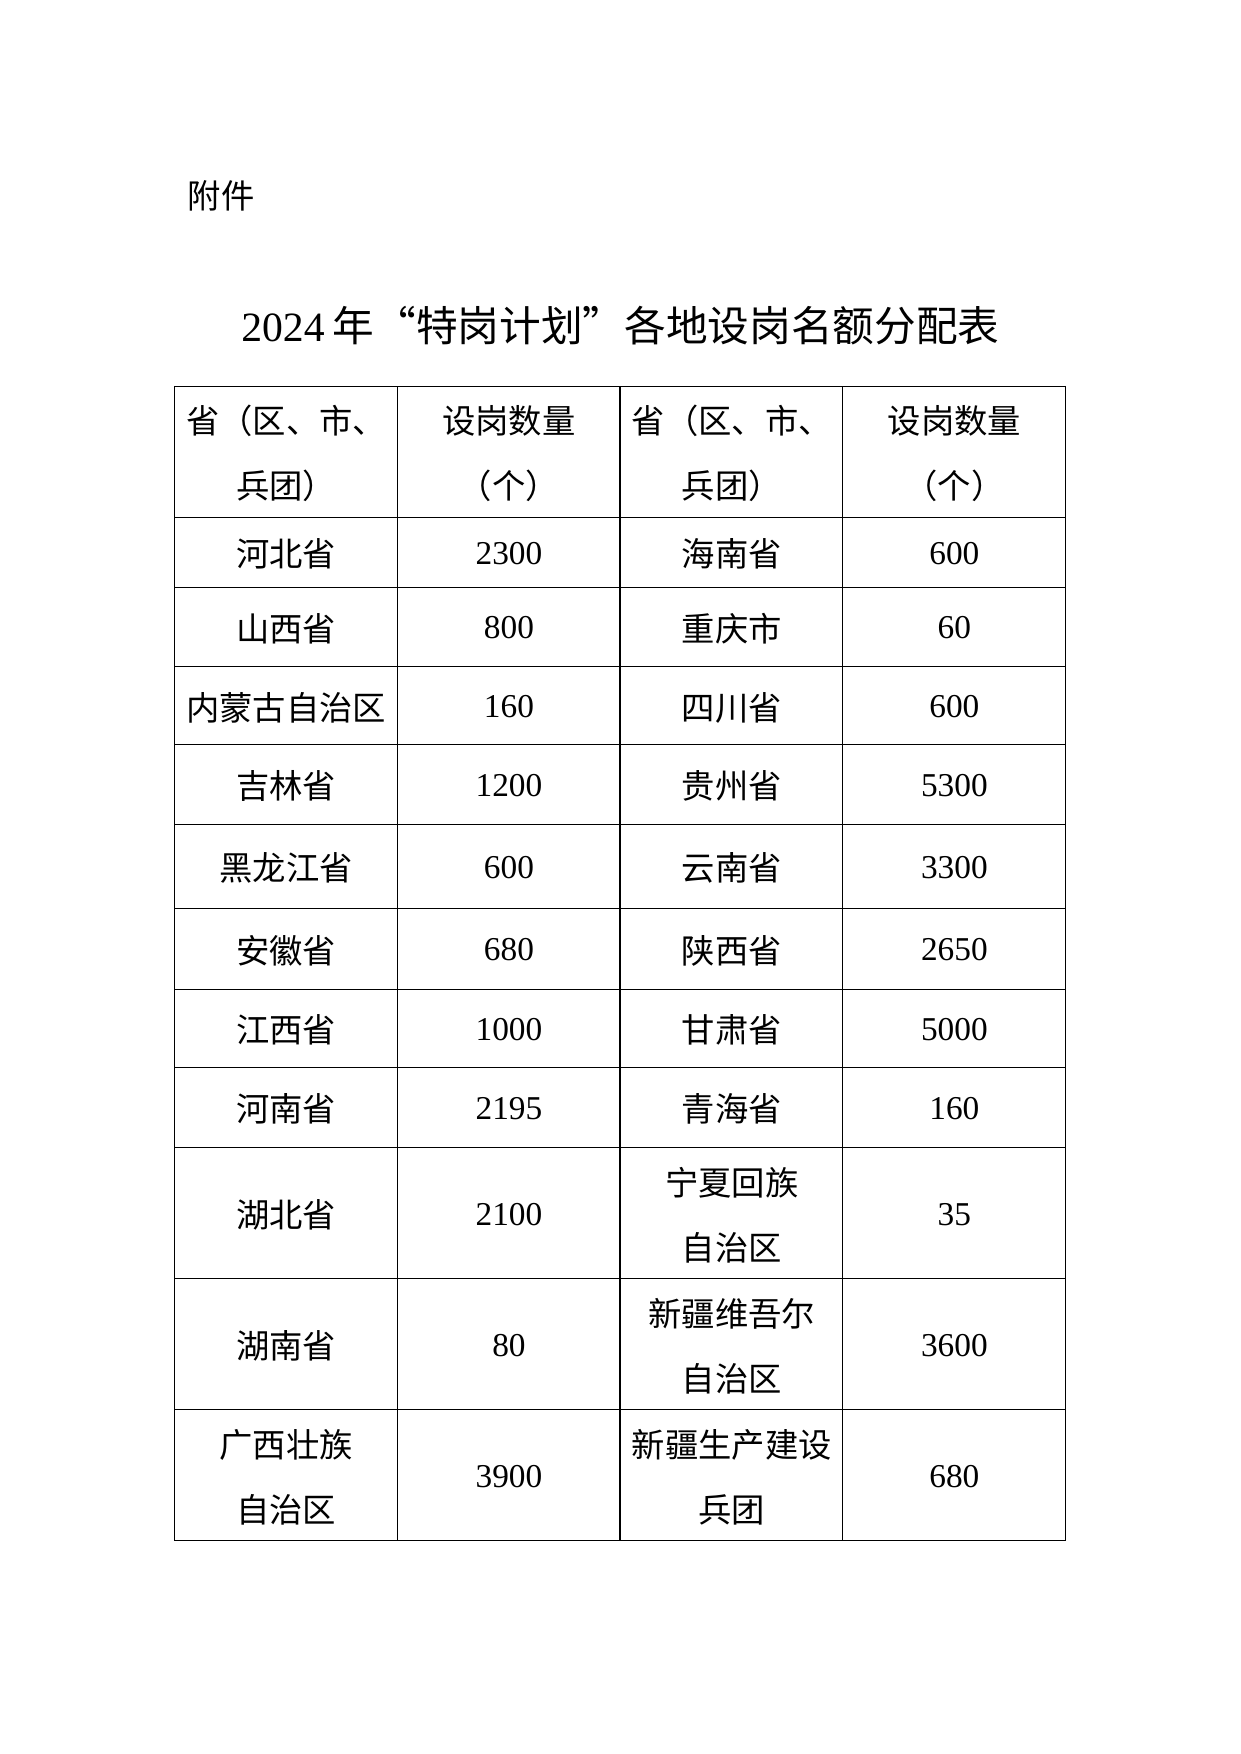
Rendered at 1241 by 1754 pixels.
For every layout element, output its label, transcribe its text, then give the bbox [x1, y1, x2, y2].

table_cell 3300 [843, 825, 1065, 908]
table_cell 安徽省 [175, 909, 397, 988]
text 2024年“特岗计划”各地设岗名额分配表 [187, 295, 1053, 353]
table_cell 5300 [843, 745, 1065, 824]
table_cell 重庆市 [621, 588, 842, 666]
table_cell 新疆维吾尔 自治区 [621, 1279, 842, 1409]
table_cell 600 [843, 667, 1065, 744]
table_cell 河北省 [175, 518, 397, 587]
table_cell 云南省 [621, 825, 842, 908]
table_cell 内蒙古自治区 [175, 667, 397, 744]
table_cell 2300 [398, 518, 619, 587]
table_cell 宁夏回族 自治区 [621, 1148, 842, 1278]
table_header 省（区、市、兵团） [175, 387, 397, 517]
table_cell 湖南省 [175, 1279, 397, 1409]
table_cell 35 [843, 1148, 1065, 1278]
table_cell 680 [398, 909, 619, 988]
table_cell 80 [398, 1279, 619, 1409]
table_cell 陕西省 [621, 909, 842, 988]
table_cell 600 [843, 518, 1065, 587]
table_cell 四川省 [621, 667, 842, 744]
table_cell 600 [398, 825, 619, 908]
table_cell 江西省 [175, 990, 397, 1067]
table_cell 河南省 [175, 1068, 397, 1147]
table_cell 湖北省 [175, 1148, 397, 1278]
table_cell 山西省 [175, 588, 397, 666]
text 附件 [187, 162, 1053, 220]
table_header 设岗数量（个） [843, 387, 1065, 517]
table_cell 2100 [398, 1148, 619, 1278]
table_cell 海南省 [621, 518, 842, 587]
table_cell 黑龙江省 [175, 825, 397, 908]
table_cell 60 [843, 588, 1065, 666]
table_cell 160 [843, 1068, 1065, 1147]
table_cell 3900 [398, 1410, 619, 1540]
table_cell 5000 [843, 990, 1065, 1067]
table_header 设岗数量（个） [398, 387, 619, 517]
table_cell 1200 [398, 745, 619, 824]
table_header 省（区、市、兵团） [621, 387, 842, 517]
table_cell 甘肃省 [621, 990, 842, 1067]
table_cell 3600 [843, 1279, 1065, 1409]
table_cell 160 [398, 667, 619, 744]
table_cell 2650 [843, 909, 1065, 988]
table_cell 广西壮族 自治区 [175, 1410, 397, 1540]
table_cell 吉林省 [175, 745, 397, 824]
table_cell 2195 [398, 1068, 619, 1147]
table_cell 800 [398, 588, 619, 666]
table_cell 贵州省 [621, 745, 842, 824]
table_cell 青海省 [621, 1068, 842, 1147]
table_cell 680 [843, 1410, 1065, 1540]
table_cell 1000 [398, 990, 619, 1067]
table_cell 新疆生产建设兵团 [621, 1410, 842, 1540]
